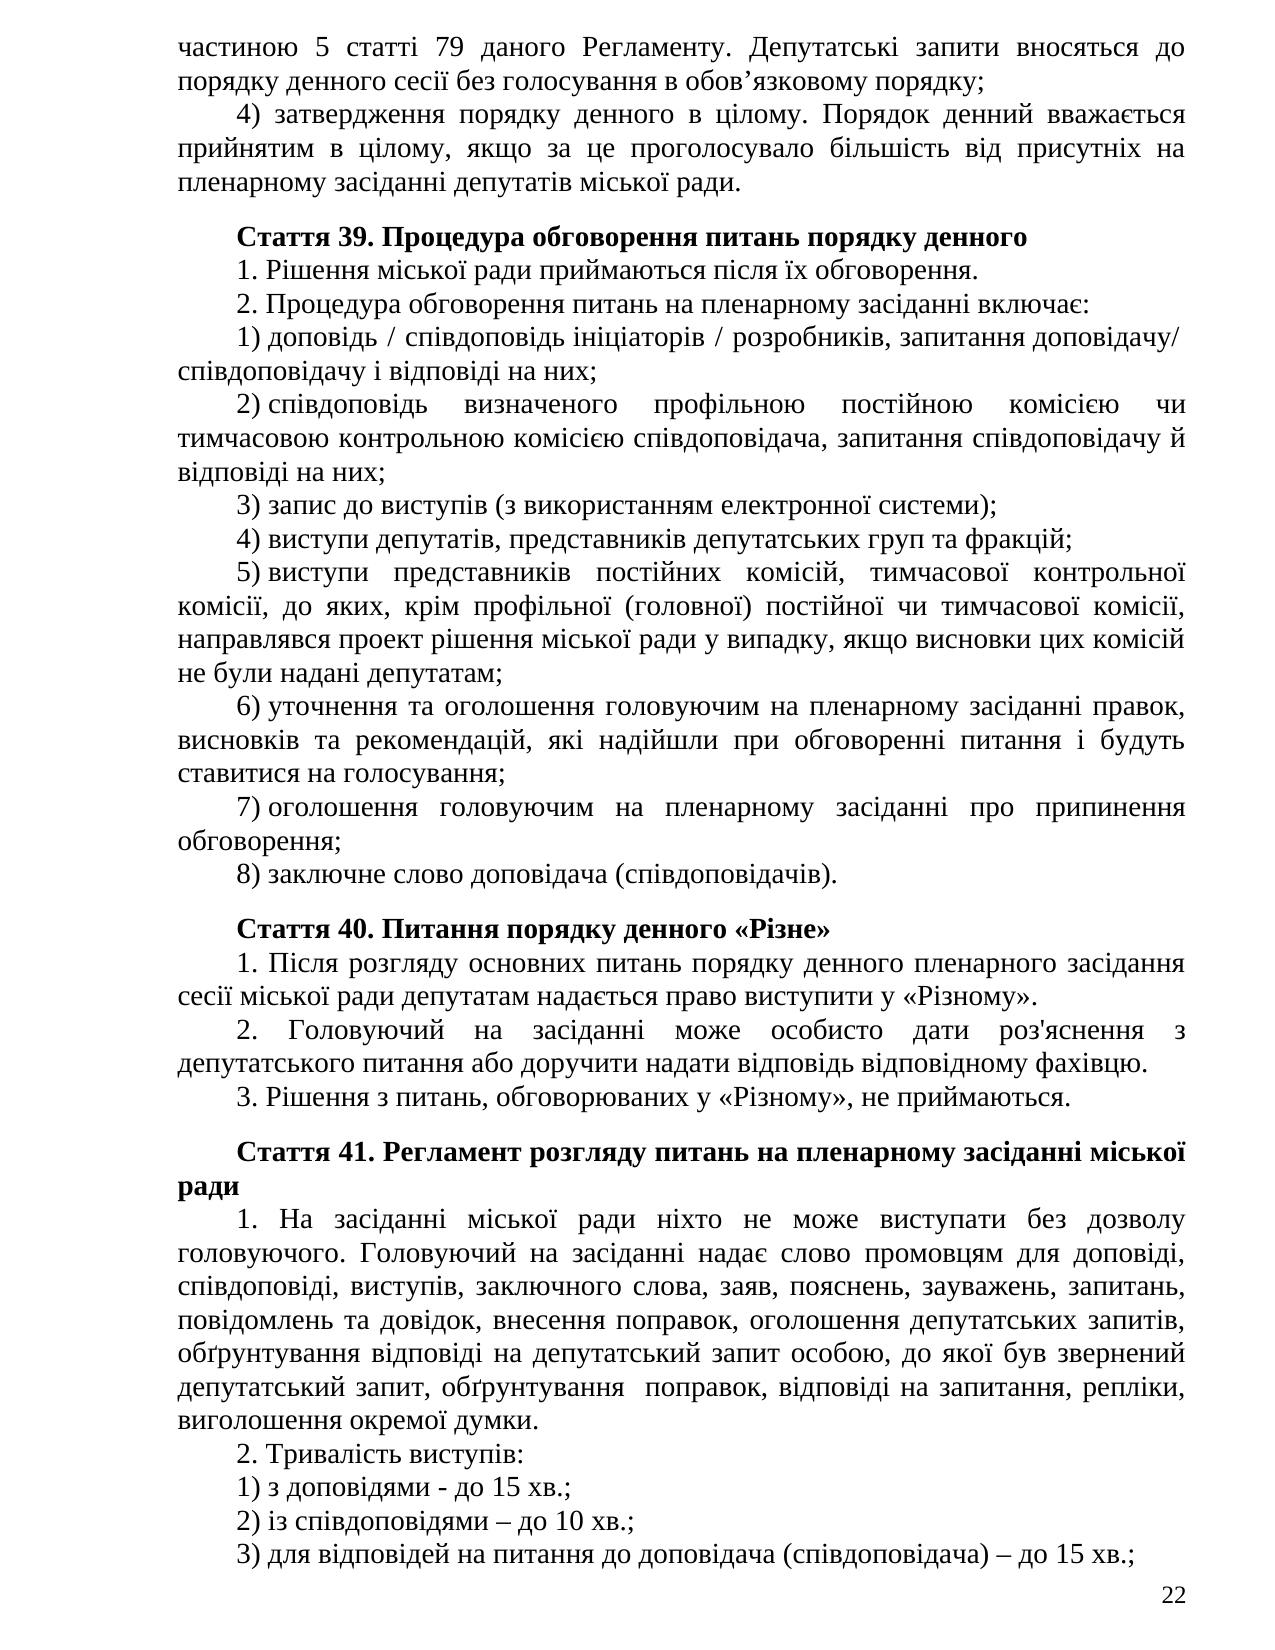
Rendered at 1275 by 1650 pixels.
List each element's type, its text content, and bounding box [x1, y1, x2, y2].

text 2. Головуючий на засіданні може особисто дати роз'яснення з депутатського питання або доручити надати відповідь відповідному фахівцю. [177, 1012, 1186, 1079]
text 2) із співдоповідями – до 10 хв.; [177, 1503, 1186, 1537]
text 7) оголошення головуючим на пленарному засіданні про припинення обговорення; [177, 789, 1186, 856]
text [177, 29, 1186, 97]
text 6) уточнення та оголошення головуючим на пленарному засіданні правок, висновків та рекомендацій, які надійшли при обговоренні питання і будуть ставитися на голосування; [177, 688, 1186, 789]
text Стаття 40. Питання порядку денного «Різне» [177, 911, 1186, 945]
text 1) з доповідями - до 15 хв.; [177, 1469, 1186, 1503]
text 3) для відповідей на питання до доповідача (співдоповідача) – до 15 хв.; [177, 1537, 1186, 1570]
text 1. Рішення міської ради приймаються після їх обговорення. [177, 252, 1186, 286]
text 4) виступи депутатів, представників депутатських груп та фракцій; [177, 521, 1186, 554]
text Стаття 41. Регламент розгляду питань на пленарному засіданні міської ради [177, 1134, 1186, 1201]
text 1) доповідь / співдоповідь ініціаторів / розробників, запитання доповідачу/ співдоповідачу і відповіді на них; [177, 319, 1186, 387]
text 2. Тривалість виступів: [177, 1436, 1186, 1469]
text 2) співдоповідь визначеного профільною постійною комісією чи тимчасовою контрольною комісією співдоповідача, запитання співдоповідачу й відповіді на них; [177, 387, 1186, 487]
text 1. Після розгляду основних питань порядку денного пленарного засідання сесії міської ради депутатам надається право виступити у «Різному». [177, 945, 1186, 1012]
text 5) виступи представників постійних комісій, тимчасової контрольної комісії, до яких, крім профільної (головної) постійної чи тимчасової комісії, направлявся проект рішення міської ради у випадку, якщо висновки цих комісій не були надані депутатам; [177, 554, 1186, 688]
text 1. На засіданні міської ради ніхто не може виступати без дозволу головуючого. Головуючий на засіданні надає слово промовцям для доповіді, співдоповіді, виступів, заключного слова, заяв, пояснень, зауважень, запитань, повідомлень та довідок, внесення поправок, оголошення депутатських запитів, обґрунтування відповіді на депутатський запит особою, до якої був звернений депутатський запит, обґрунтування поправок, відповіді на запитання, репліки, виголошення окремої думки. [177, 1201, 1186, 1436]
text 8) заключне слово доповідача (співдоповідачів). [177, 856, 1186, 890]
text Стаття 39. Процедура обговорення питань порядку денного [177, 219, 1186, 252]
text 3. Рішення з питань, обговорюваних у «Різному», не приймаються. [177, 1079, 1186, 1112]
text 2. Процедура обговорення питань на пленарному засіданні включає: [177, 286, 1186, 319]
text 3) запис до виступів (з використанням електронної системи); [177, 487, 1186, 521]
text 4) затвердження порядку денного в цілому. Порядок денний вважається прийнятим в цілому, якщо за це проголосувало більшість від присутніх на пленарному засіданні депутатів міської ради. [177, 97, 1186, 197]
